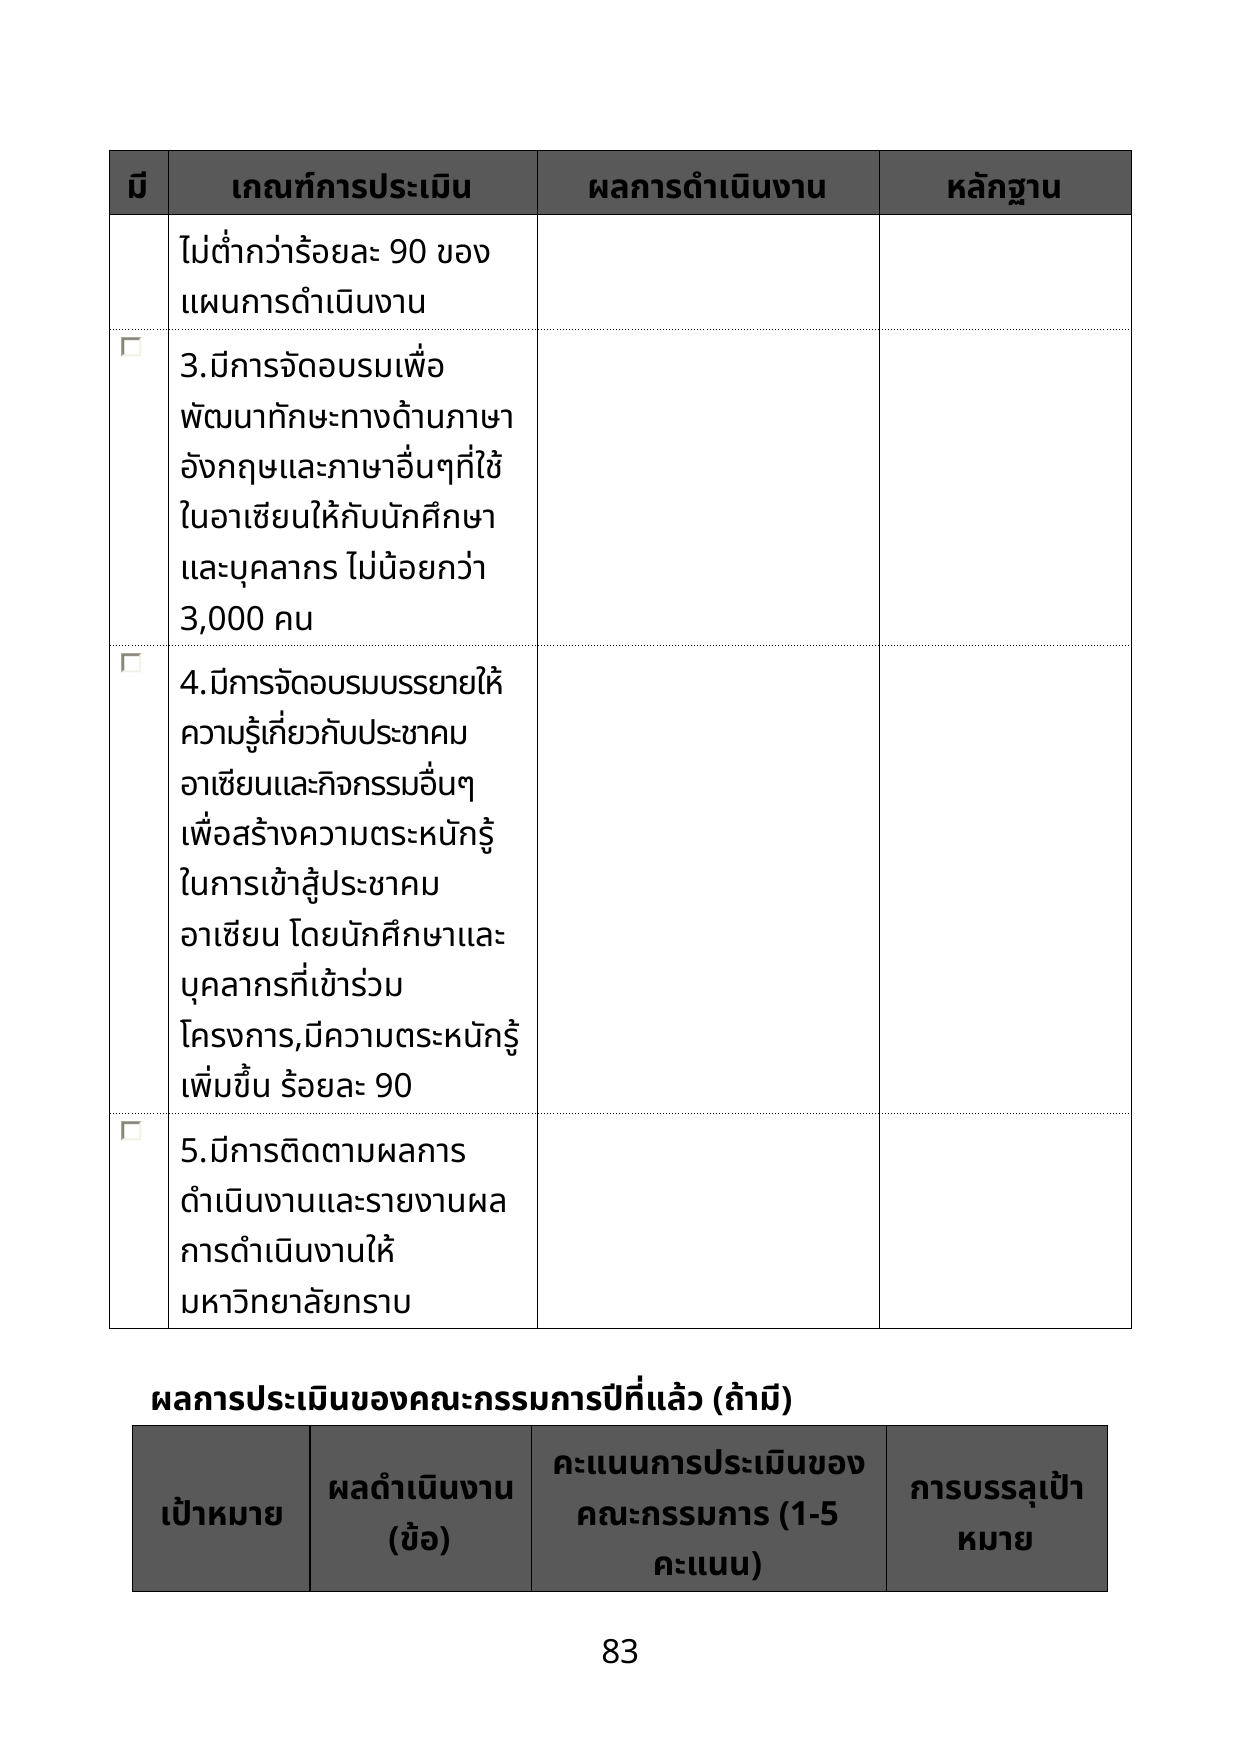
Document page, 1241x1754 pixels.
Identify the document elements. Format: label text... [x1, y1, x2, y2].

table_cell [169, 215, 537, 328]
table_header ผลการดำเนินงาน [538, 151, 879, 214]
table_cell [110, 645, 168, 1113]
table_cell [110, 1113, 168, 1328]
table_header หลักฐาน [880, 151, 1131, 214]
table_cell มีการจัดอบรมเพื่อพัฒนาทักษะทางด้านภาษาอังกฤษและภาษาอื่นๆที่ใช้ในอาเซียนให้กับนักศึกษาและบุคลากร ไม่น้อยกว่า 3,000 คน [169, 329, 537, 645]
table_header คะแนนการประเมินของคณะกรรมการ (1-5 คะแนน) [532, 1426, 886, 1591]
table_cell [110, 329, 168, 645]
table_header เกณฑ์การประเมิน [169, 151, 537, 214]
table_header เป้าหมาย [133, 1426, 309, 1591]
table_header มี [110, 151, 168, 214]
table_cell [538, 1113, 879, 1328]
table_cell [538, 215, 879, 328]
table_cell มีการจัดอบรมบรรยายให้ความรู้เกี่ยวกับประชาคมอาเซียนและกิจกรรมอื่นๆ เพื่อสร้างความตระหนักรู้ในการเข้าสู้ประชาคมอาเซียน โดยนักศึกษาและบุคลากรที่เข้าร่วมโครงการ,มีความตระหนักรู้เพิ่มขึ้น ร้อยละ 90 [169, 645, 537, 1113]
table_cell [880, 215, 1131, 328]
table_cell [880, 645, 1131, 1113]
table_header ผลดำเนินงาน (ข้อ) [311, 1426, 531, 1591]
table_cell [538, 329, 879, 645]
table_cell มีการติดตามผลการดำเนินงานและรายงานผลการดำเนินงานให้มหาวิทยาลัยทราบ [169, 1113, 537, 1328]
table_cell [110, 215, 168, 328]
table_header การบรรลุเป้าหมาย [887, 1426, 1107, 1591]
table_cell [880, 1113, 1131, 1328]
table_cell [538, 645, 879, 1113]
text ผลการประเมินของคณะกรรมการปีที่แล้ว (ถ้ามี) [150, 1375, 1087, 1425]
table_cell [880, 329, 1131, 645]
